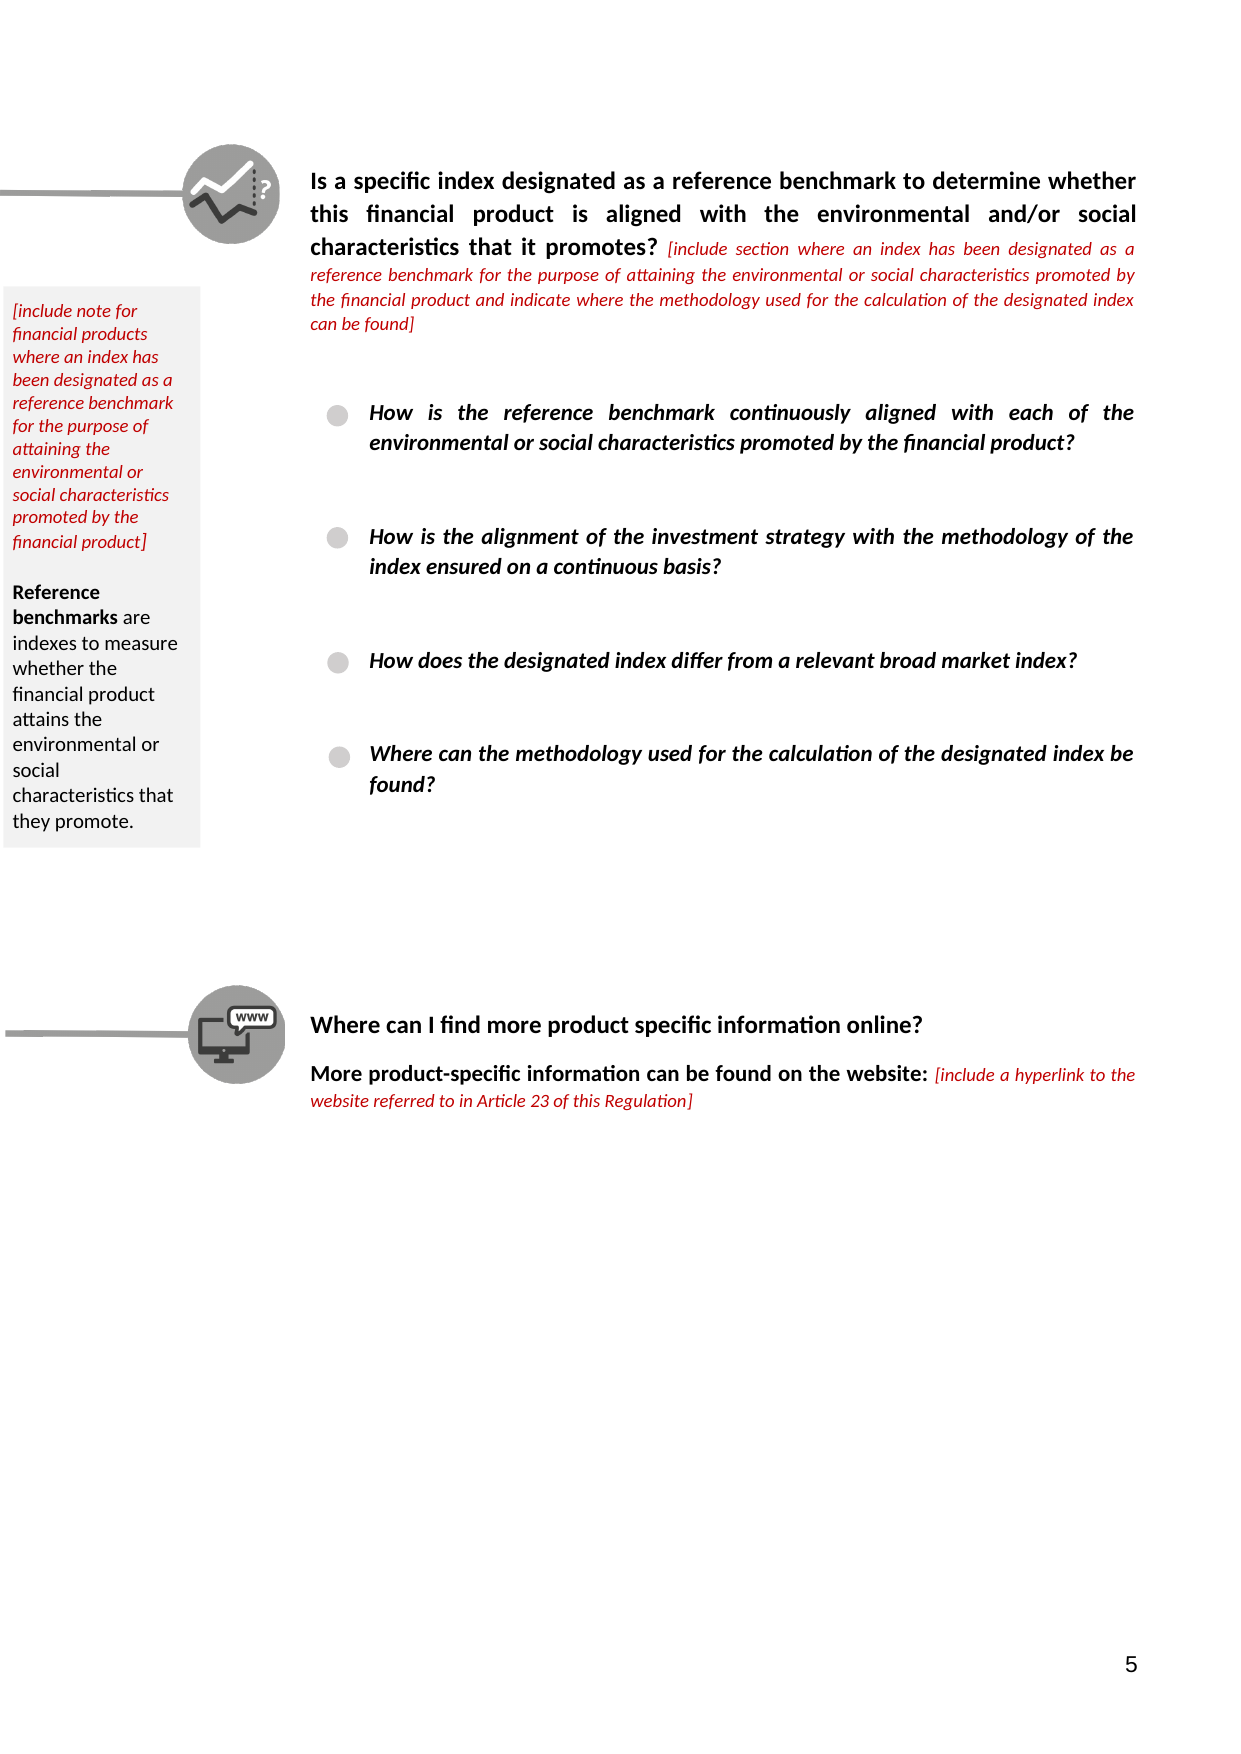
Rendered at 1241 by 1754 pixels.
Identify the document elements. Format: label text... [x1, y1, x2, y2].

picture [5, 985, 285, 1084]
text Where can I find more product specific information online? [310, 1009, 1137, 1040]
text How does the designated index differ from a relevant broad market index? [369, 646, 1137, 674]
text More product-specific information can be found on the website: [include a hyperlink to the website referred to in Article 23 of this Regulation] [310, 1059, 1137, 1112]
text Is a specific index designated as a reference benchmark to determine whether this financial product is aligned with the environmental and/or social characteristics that it promotes? [include section where an index has been designated as a reference benchmark for the purpose of attaining the environmental or social characteristics promoted by the financial product and indicate where the methodology used for the calculation of the designated index can be found] [310, 165, 1137, 335]
text How is the reference benchmark continuously aligned with each of the environmental or social characteristics promoted by the financial product? [369, 398, 1137, 456]
text How is the alignment of the investment strategy with the methodology of the index ensured on a continuous basis? [369, 522, 1137, 580]
text Where can the methodology used for the calculation of the designated index be found? [369, 739, 1137, 798]
picture [0, 144, 280, 244]
